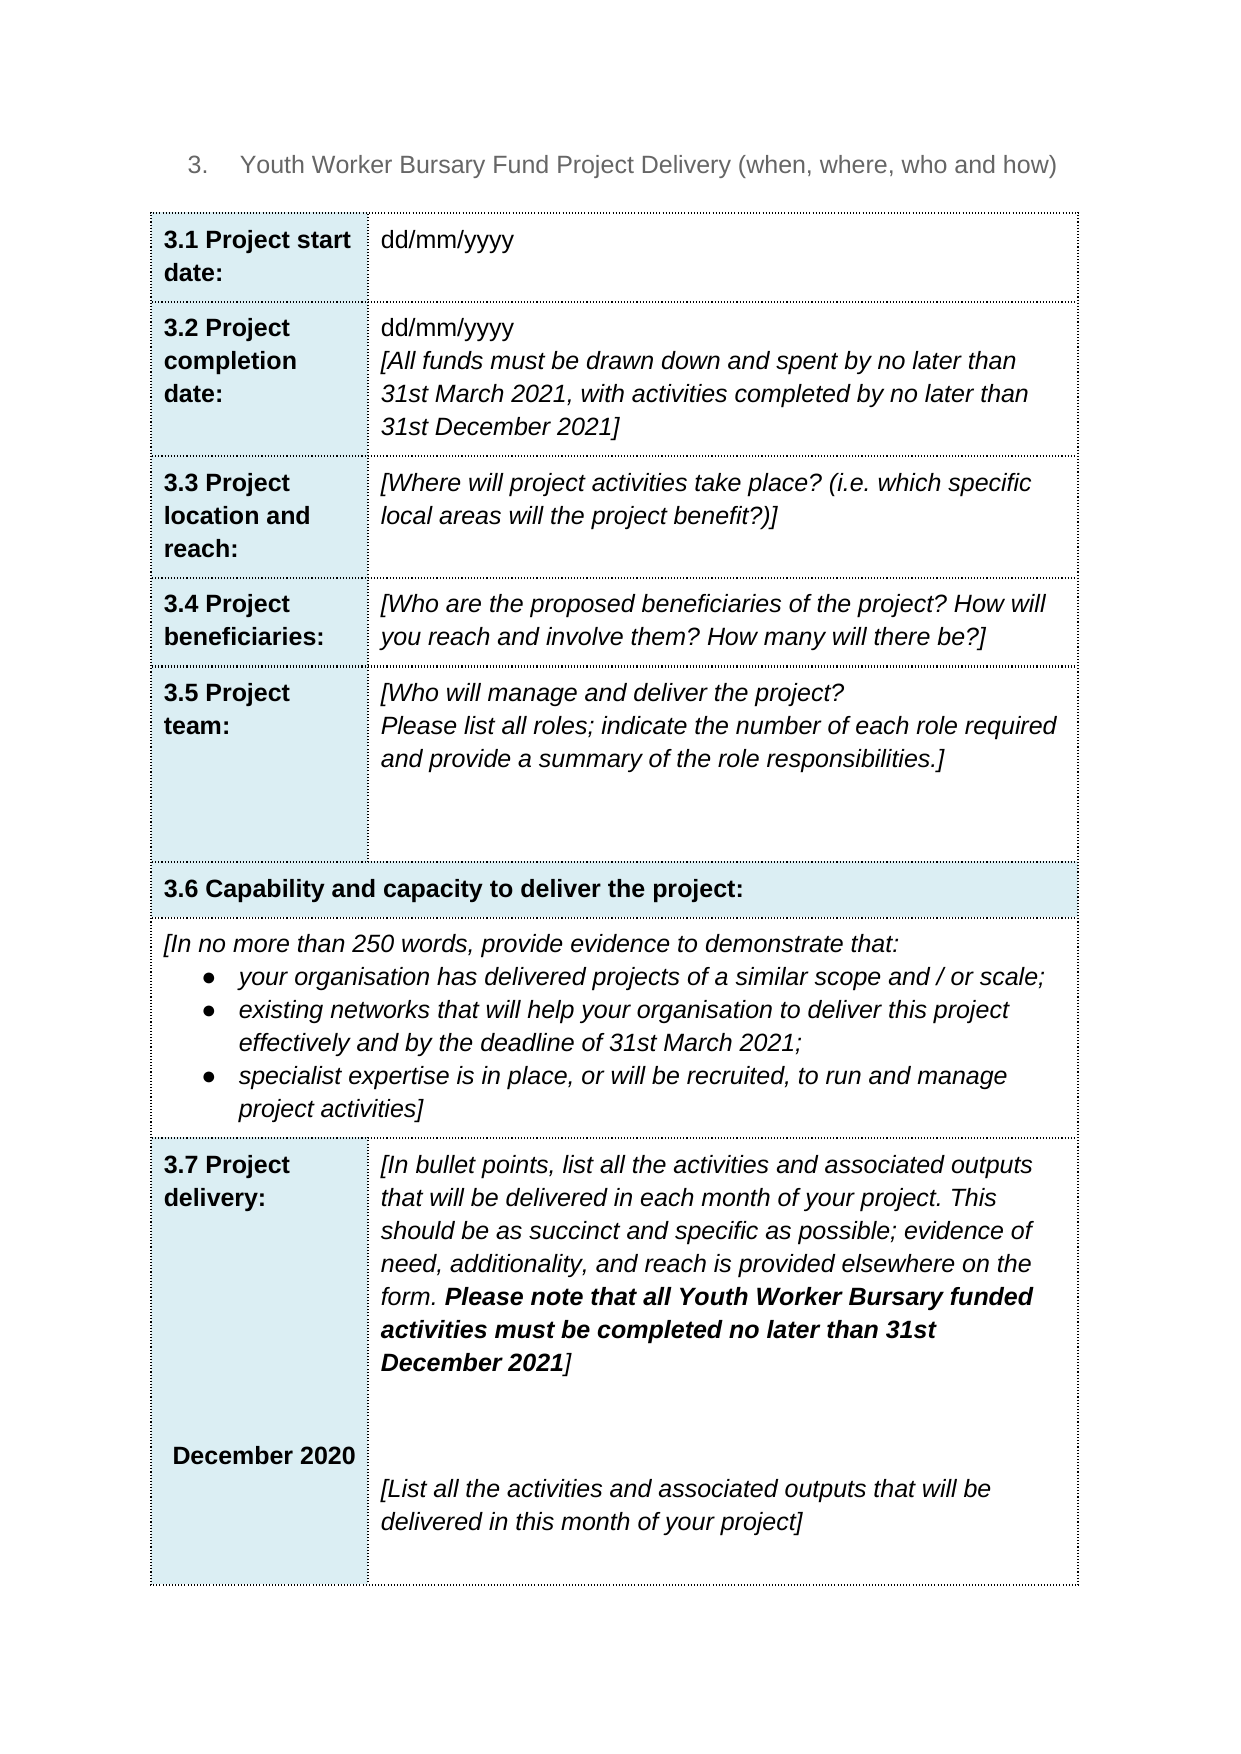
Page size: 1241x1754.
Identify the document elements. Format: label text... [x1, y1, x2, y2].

table_cell [Who are the proposed beneficiaries of the project? How will you reach and involve them? How many will there be?] [368, 577, 1078, 665]
table_header dd/mm/yyyy [368, 212, 1078, 301]
subtitle 3. Youth Worker Bursary Fund Project Delivery (when, where, who and how) [187, 150, 1090, 179]
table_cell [368, 1137, 1078, 1584]
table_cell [151, 1137, 368, 1584]
table_cell [Who will manage and deliver the project? Please list all roles; indicate the number of each role required and provide a summary of the role responsibilities.] [368, 665, 1078, 861]
table_cell 3.2 Project completion date: [151, 301, 368, 455]
table_cell [Where will project activities take place? (i.e. which specific local areas will the project benefit?)] [368, 455, 1078, 577]
table_cell 3.3 Project location and reach: [151, 455, 368, 577]
table_cell 3.6 Capability and capacity to deliver the project: [151, 861, 1078, 917]
table_header 3.1 Project start date: [151, 212, 368, 301]
table_cell 3.5 Project team: [151, 665, 368, 861]
table_cell 3.4 Project beneficiaries: [151, 577, 368, 665]
table_cell dd/mm/yyyy [All funds must be drawn down and spent by no later than 31st March 2021, with activities completed by no later than 31st December 2021] [368, 301, 1078, 455]
table_cell [In no more than 250 words, provide evidence to demonstrate that: your organisation has delivered projects of a similar scope and / or scale; existing networks that will help your organisation to deliver this project effectively and by the deadline of 31st March 2021; specialist expertise is in place, or will be recruited, to run and manage project activities] [151, 917, 1078, 1137]
